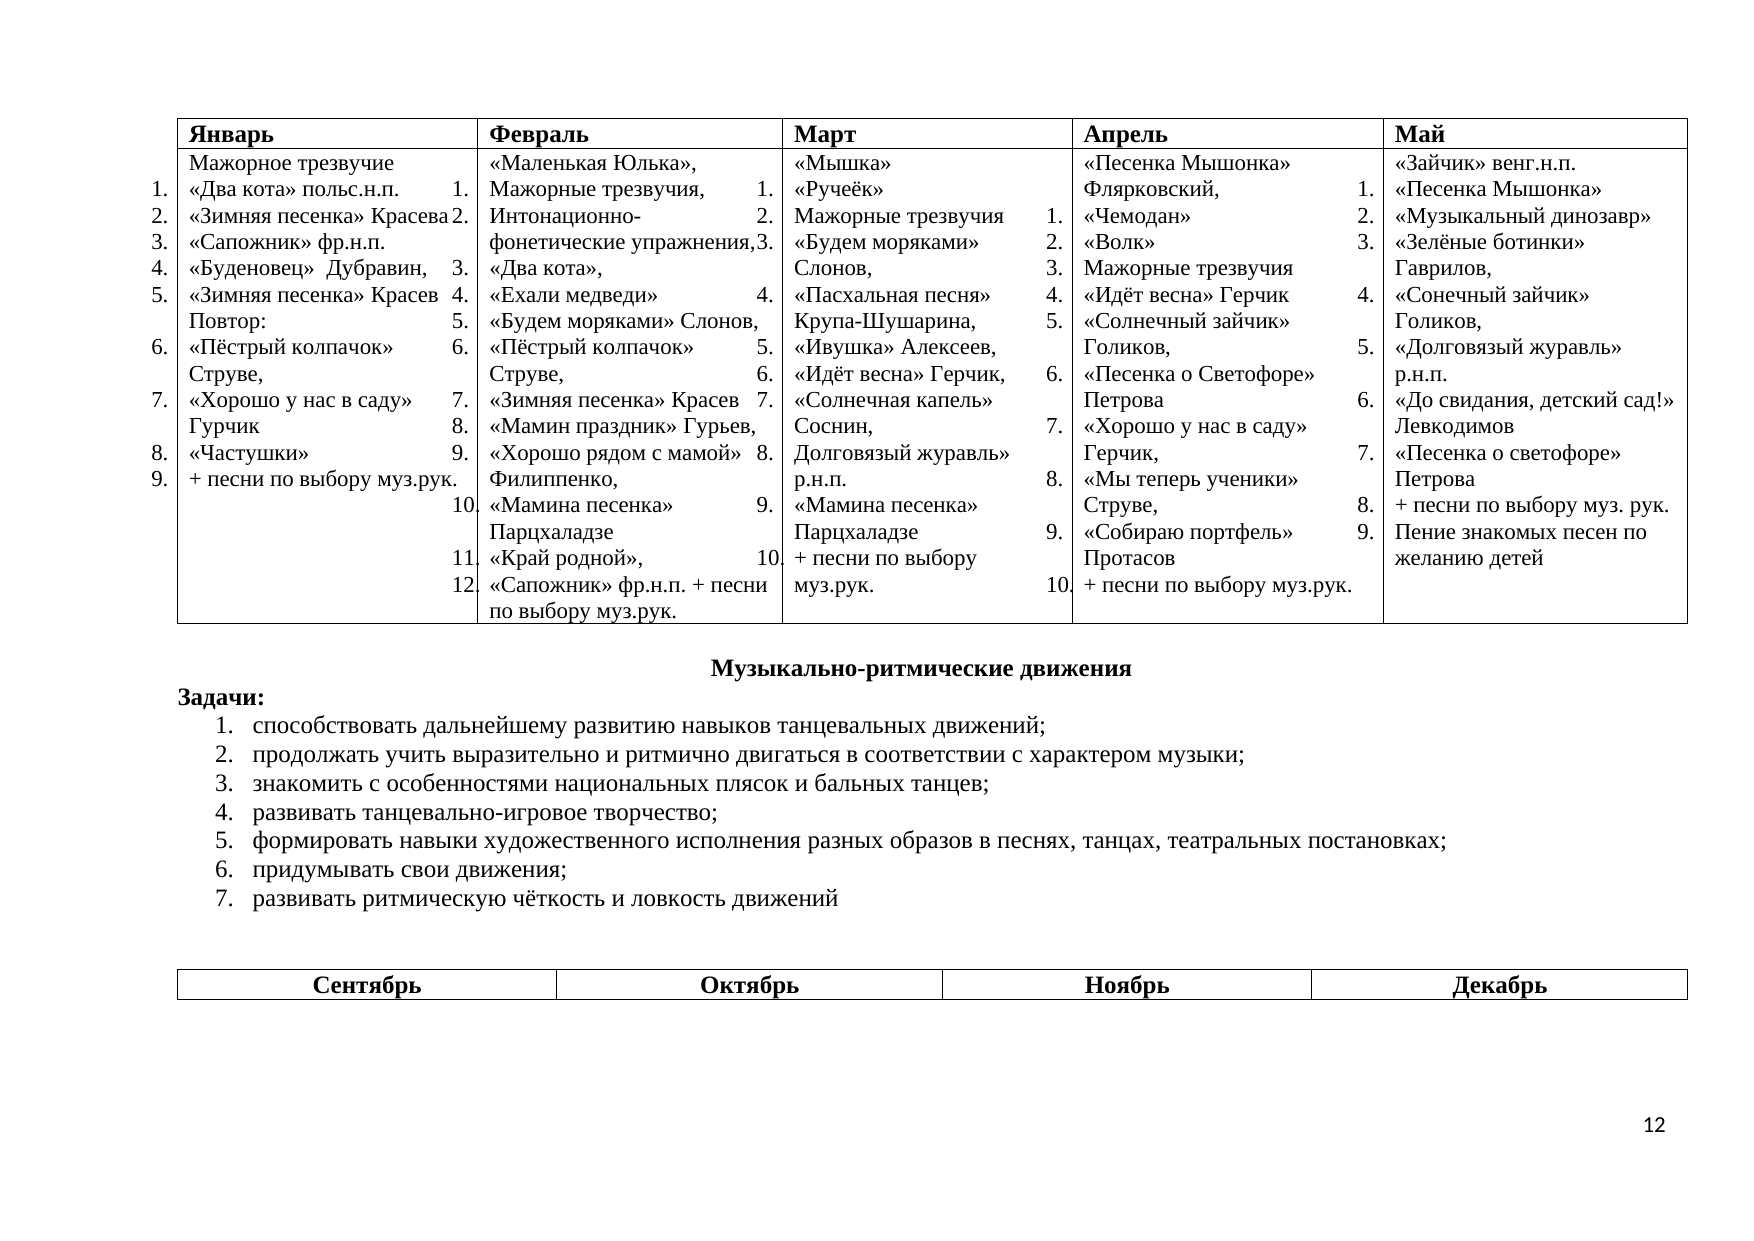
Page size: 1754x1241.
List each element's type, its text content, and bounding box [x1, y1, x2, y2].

table_cell Мажорное трезвучие «Два кота» польс.н.п. «Зимняя песенка» Красева «Сапожник» фр.н.п. «Буденовец» Дубравин, «Зимняя песенка» Красев Повтор: «Пёстрый колпачок» Струве, «Хорошо у нас в саду» Гурчик «Частушки» + песни по выбору муз.рук. [178, 149, 477, 623]
table_header Май [1384, 119, 1687, 148]
text Музыкально-ритмические движения [177, 653, 1665, 682]
table_header Январь [178, 119, 477, 148]
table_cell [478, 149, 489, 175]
text Задачи: [177, 682, 1665, 711]
list формировать навыки художественного исполнения разных образов в песнях, танцах, театральных постановках; [215, 826, 1665, 854]
table_header Сентябрь [178, 970, 556, 999]
list знакомить с особенностями национальных плясок и бальных танцев; [215, 768, 1665, 797]
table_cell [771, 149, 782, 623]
table_cell «Песенка Мышонка» Флярковский, «Чемодан» «Волк» Мажорные трезвучия «Идёт весна» Герчик «Солнечный зайчик» Голиков, «Песенка о Светофоре» Петрова «Хорошо у нас в саду» Герчик, «Мы теперь ученики» Струве, «Собираю портфель» Протасов + песни по выбору муз.рук. [1073, 149, 1383, 623]
table_cell «Мышка» «Ручеёк» Мажорные трезвучия «Будем моряками» Слонов, «Пасхальная песня» Крупа-Шушарина, «Ивушка» Алексеев, «Идёт весна» Герчик, «Солнечная капель» Соснин, Долговязый журавль» р.н.п. «Мамина песенка» Парцхаладзе + песни по выбору муз.рук. [783, 149, 1072, 623]
table_header Ноябрь [943, 970, 1311, 999]
table_header Октябрь [557, 970, 942, 999]
list способствовать дальнейшему развитию навыков танцевальных движений; [215, 711, 1665, 739]
table_cell «Зайчик» венг.н.п. «Песенка Мышонка» «Музыкальный динозавр» «Зелёные ботинки» Гаврилов, «Сонечный зайчик» Голиков, «Долговязый журавль» р.н.п. «До свидания, детский сад!» Левкодимов «Песенка о светофоре» Петрова + песни по выбору муз. рук. Пение знакомых песен по желанию детей [1384, 149, 1687, 623]
table_header Февраль [478, 119, 782, 148]
list развивать ритмическую чёткость и ловкость движений [215, 883, 1665, 912]
table_header Март [783, 119, 1072, 148]
list продолжать учить выразительно и ритмично двигаться в соответствии с характером музыки; [215, 739, 1665, 768]
table_header Апрель [1073, 119, 1383, 148]
list развивать танцевально-игровое творчество; [215, 797, 1665, 826]
list придумывать свои движения; [215, 854, 1665, 883]
table_header Декабрь [1312, 970, 1687, 999]
